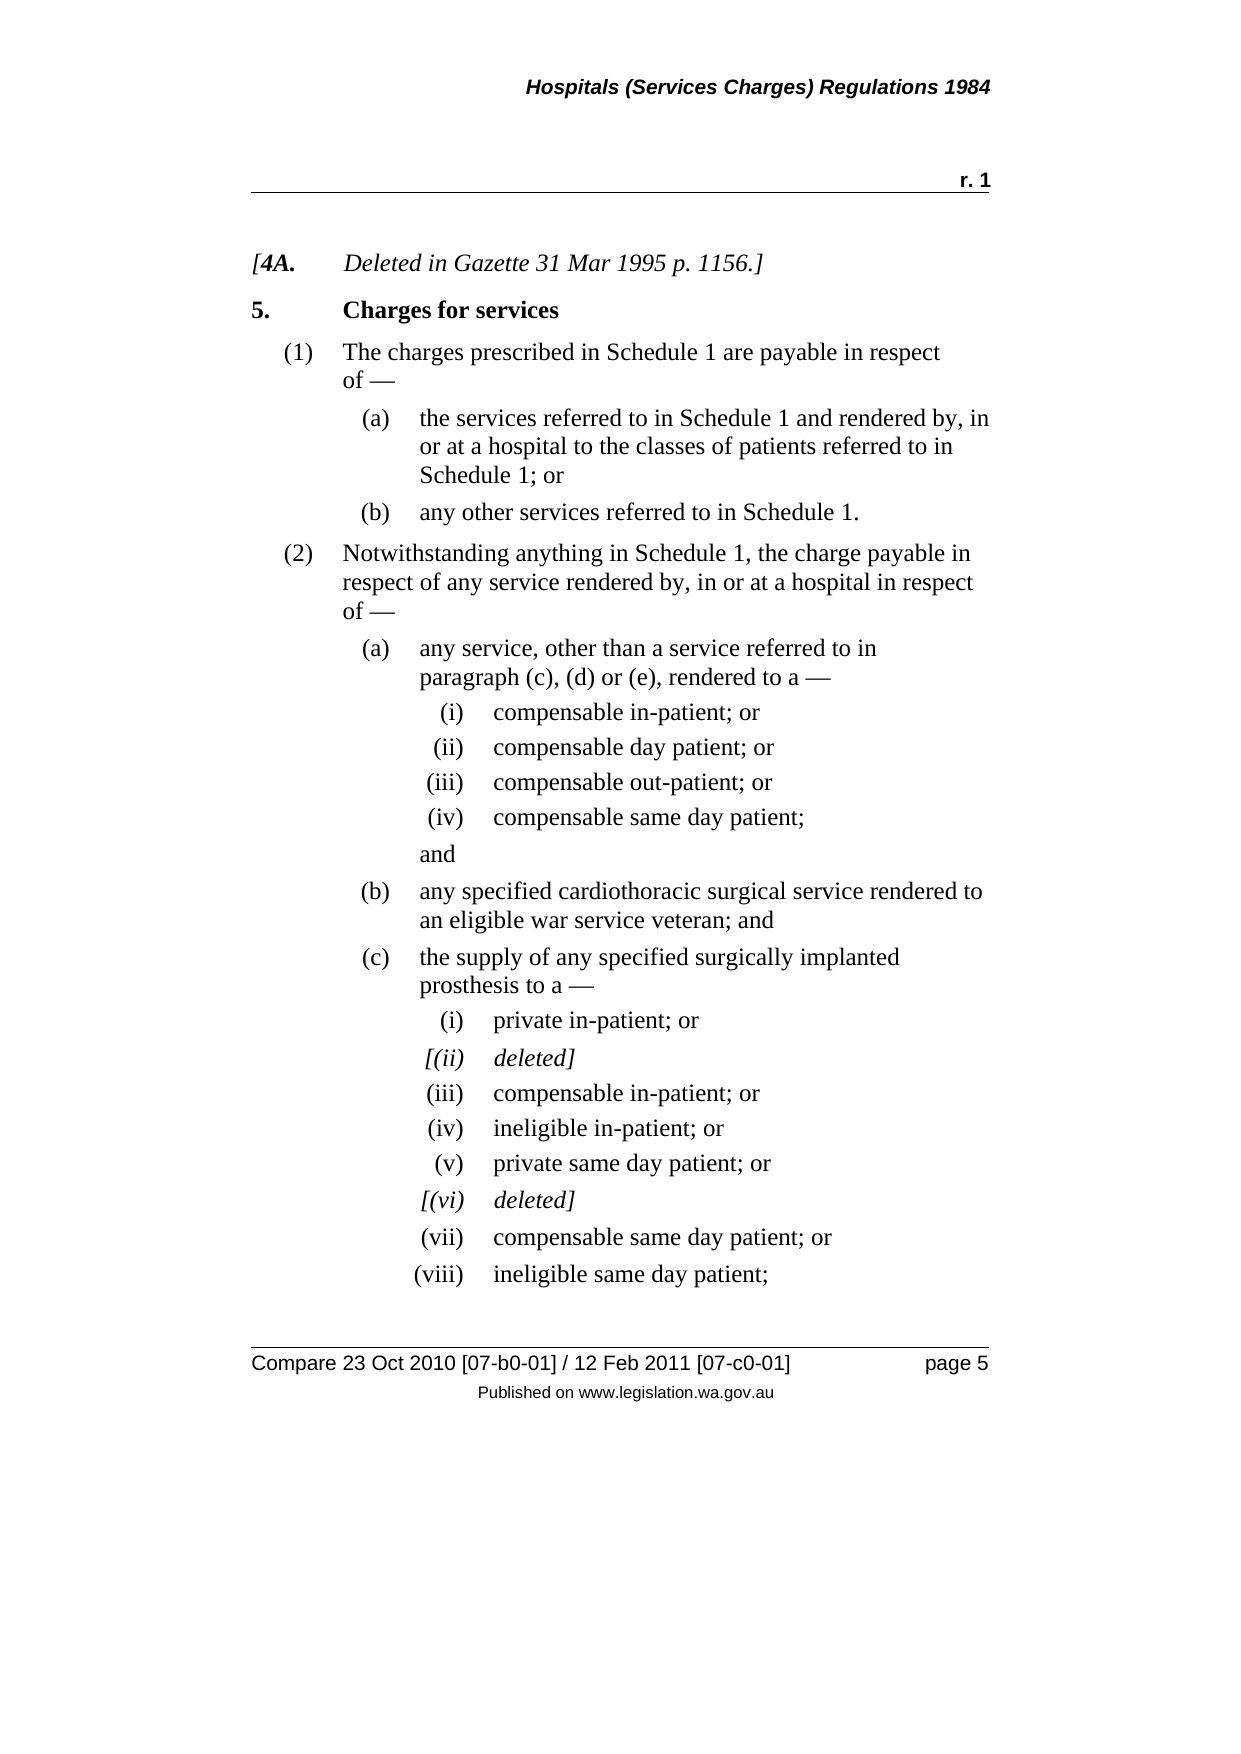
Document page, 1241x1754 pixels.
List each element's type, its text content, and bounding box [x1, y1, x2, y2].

text (vii) compensable same day patient; or [251, 1222, 989, 1251]
text (2) Notwithstanding anything in Schedule 1, the charge payable in respect of any service rendered by, in or at a hospital in respect of — [251, 538, 989, 625]
subtitle 5. Charges for services [251, 296, 989, 324]
text [(ii) deleted] [251, 1043, 989, 1071]
text (iii) compensable out-patient; or [251, 767, 989, 796]
text [4A. Deleted in Gazette 31 Mar 1995 p. 1156.] [251, 248, 989, 277]
text (i) compensable in-patient; or [251, 697, 989, 726]
text (c) the supply of any specified surgically implanted prosthesis to a — [251, 942, 989, 999]
text (iv) compensable same day patient; [251, 802, 989, 831]
text (i) private in-patient; or [251, 1006, 989, 1034]
text (viii) ineligible same day patient; [251, 1259, 989, 1288]
text (b) any specified cardiothoracic surgical service rendered to an eligible war service veteran; and [251, 876, 989, 933]
text (iv) ineligible in-patient; or [251, 1113, 989, 1141]
text (a) any service, other than a service referred to in paragraph (c), (d) or (e), rendered to a — [251, 633, 989, 691]
text (a) the services referred to in Schedule 1 and rendered by, in or at a hospital to the classes of patients referred to in Schedule 1; or [251, 403, 989, 489]
text and [251, 839, 989, 868]
text (b) any other services referred to in Schedule 1. [251, 497, 989, 526]
text [(vi) deleted] [251, 1185, 989, 1213]
text (1) The charges prescribed in Schedule 1 are payable in respect of — [251, 337, 989, 394]
text (ii) compensable day patient; or [251, 732, 989, 761]
text (v) private same day patient; or [251, 1148, 989, 1176]
text (iii) compensable in-patient; or [251, 1078, 989, 1106]
